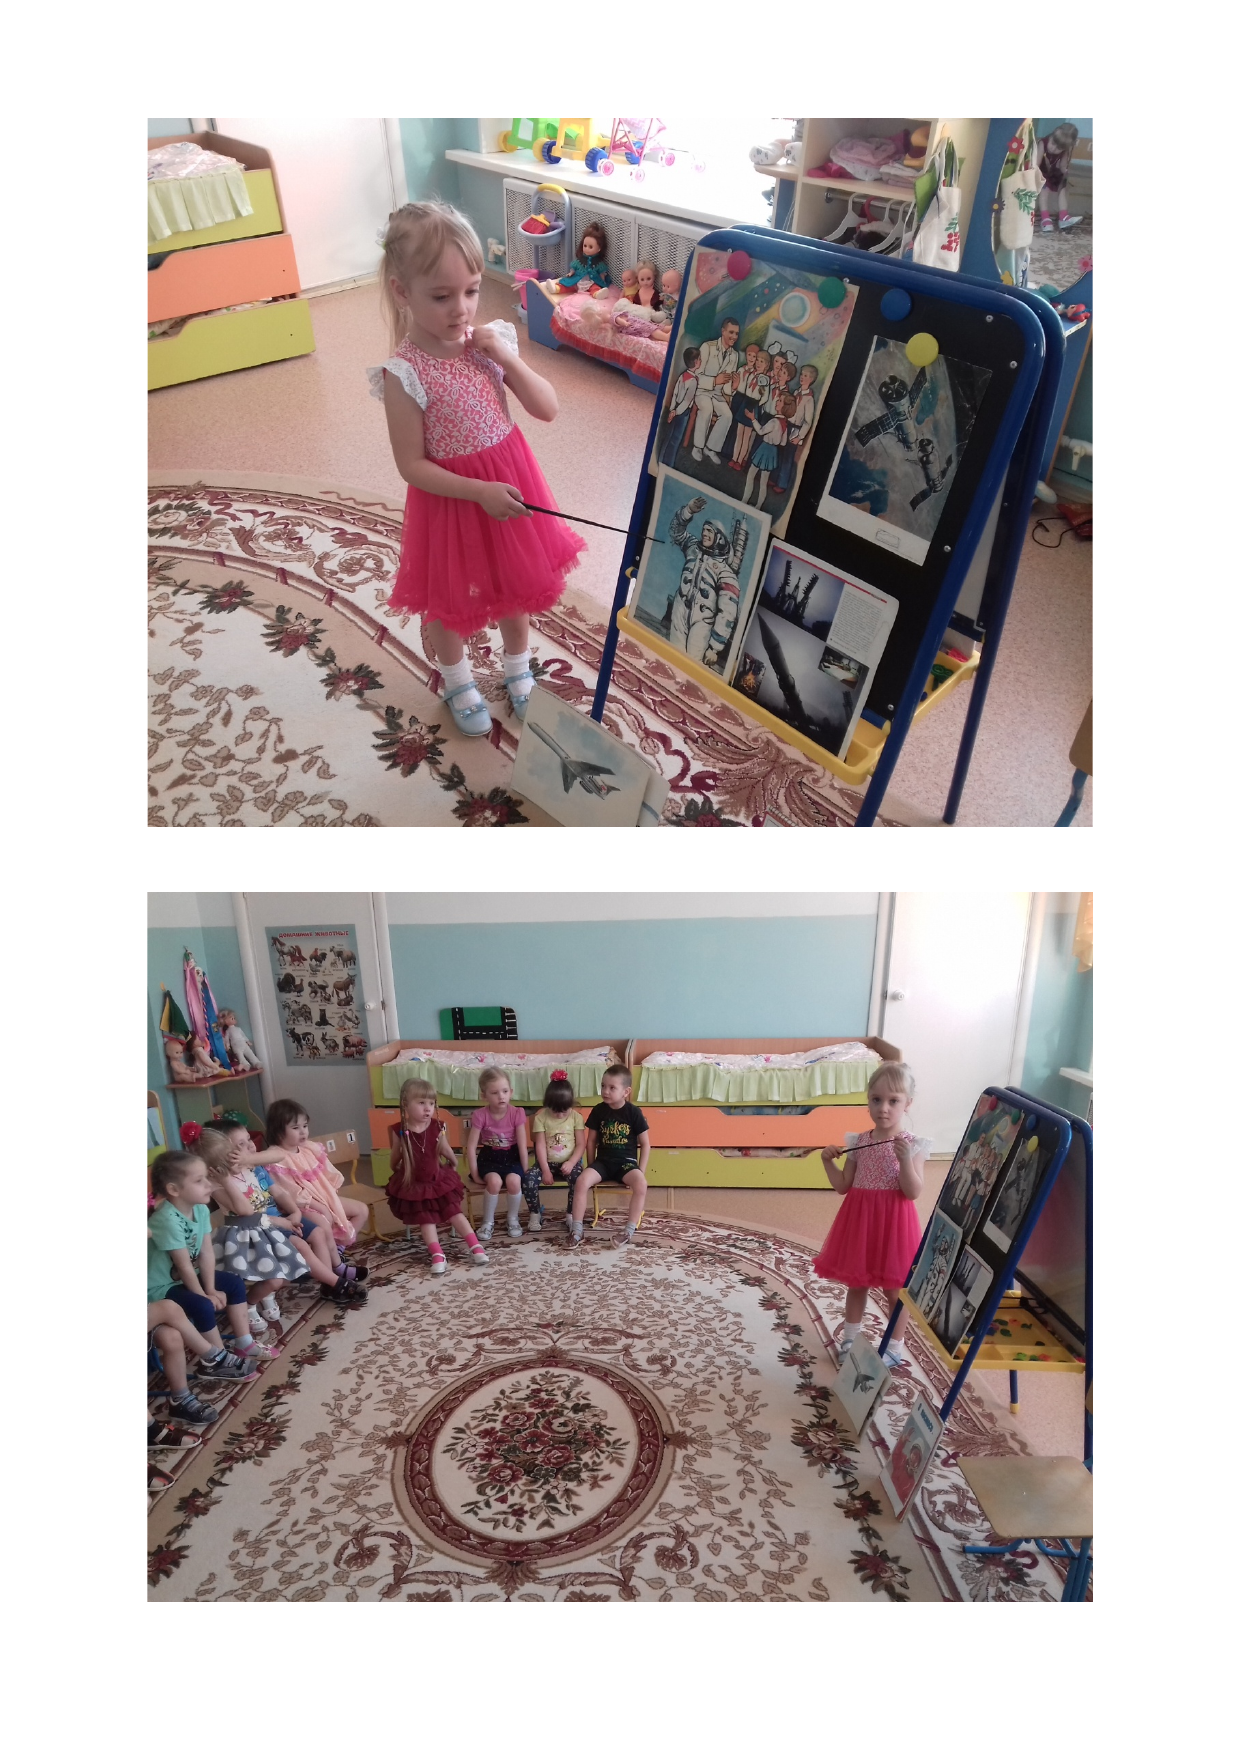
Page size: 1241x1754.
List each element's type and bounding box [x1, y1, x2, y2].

picture [147, 118, 1093, 827]
picture [147, 892, 1093, 1602]
